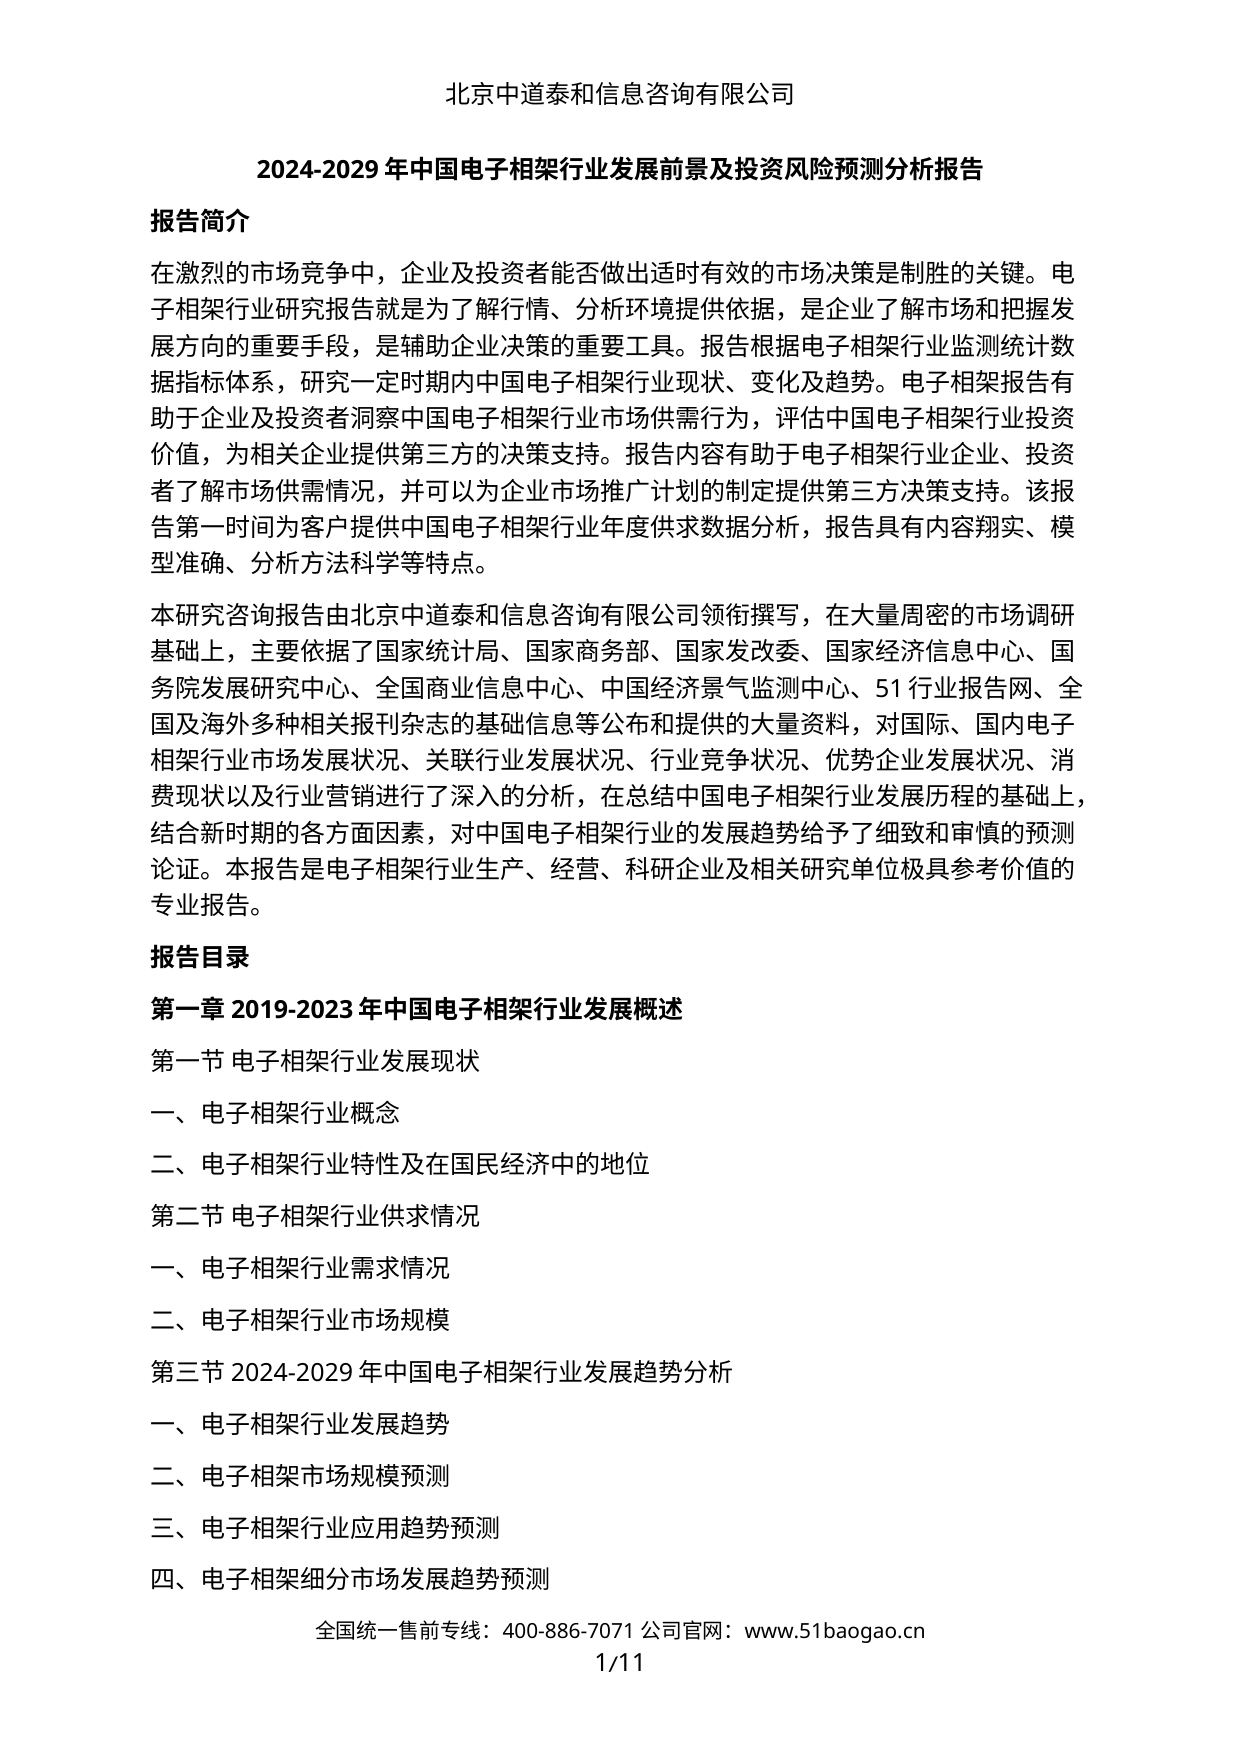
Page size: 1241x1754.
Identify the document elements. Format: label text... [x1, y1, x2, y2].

text 二、电子相架行业特性及在国民经济中的地位 [150, 1145, 1090, 1181]
text 一、电子相架行业需求情况 [150, 1249, 1090, 1285]
text 报告简介 [150, 202, 1090, 238]
text 本研究咨询报告由北京中道泰和信息咨询有限公司领衔撰写，在大量周密的市场调研基础上，主要依据了国家统计局、国家商务部、国家发改委、国家经济信息中心、国务院发展研究中心、全国商业信息中心、中国经济景气监测中心、51行业报告网、全国及海外多种相关报刊杂志的基础信息等公布和提供的大量资料，对国际、国内电子相架行业市场发展状况、关联行业发展状况、行业竞争状况、优势企业发展状况、消费现状以及行业营销进行了深入的分析，在总结中国电子相架行业发展历程的基础上，结合新时期的各方面因素，对中国电子相架行业的发展趋势给予了细致和审慎的预测论证。本报告是电子相架行业生产、经营、科研企业及相关研究单位极具参考价值的专业报告。 [150, 596, 1090, 922]
text 第二节 电子相架行业供求情况 [150, 1197, 1090, 1233]
text 报告目录 [150, 937, 1090, 974]
text 二、电子相架行业市场规模 [150, 1301, 1090, 1337]
text 第一章 2019-2023年中国电子相架行业发展概述 [150, 989, 1090, 1026]
text 第三节 2024-2029年中国电子相架行业发展趋势分析 [150, 1352, 1090, 1389]
text 一、电子相架行业发展趋势 [150, 1404, 1090, 1441]
text 一、电子相架行业概念 [150, 1093, 1090, 1129]
text 第一节 电子相架行业发展现状 [150, 1041, 1090, 1077]
text 2024-2029年中国电子相架行业发展前景及投资风险预测分析报告 [150, 150, 1090, 186]
text 在激烈的市场竞争中，企业及投资者能否做出适时有效的市场决策是制胜的关键。电子相架行业研究报告就是为了解行情、分析环境提供依据，是企业了解市场和把握发展方向的重要手段，是辅助企业决策的重要工具。报告根据电子相架行业监测统计数据指标体系，研究一定时期内中国电子相架行业现状、变化及趋势。电子相架报告有助于企业及投资者洞察中国电子相架行业市场供需行为，评估中国电子相架行业投资价值，为相关企业提供第三方的决策支持。报告内容有助于电子相架行业企业、投资者了解市场供需情况，并可以为企业市场推广计划的制定提供第三方决策支持。该报告第一时间为客户提供中国电子相架行业年度供求数据分析，报告具有内容翔实、模型准确、分析方法科学等特点。 [150, 254, 1090, 580]
text 二、电子相架市场规模预测 [150, 1456, 1090, 1492]
text 三、电子相架行业应用趋势预测 [150, 1508, 1090, 1544]
text 四、电子相架细分市场发展趋势预测 [150, 1560, 1090, 1596]
